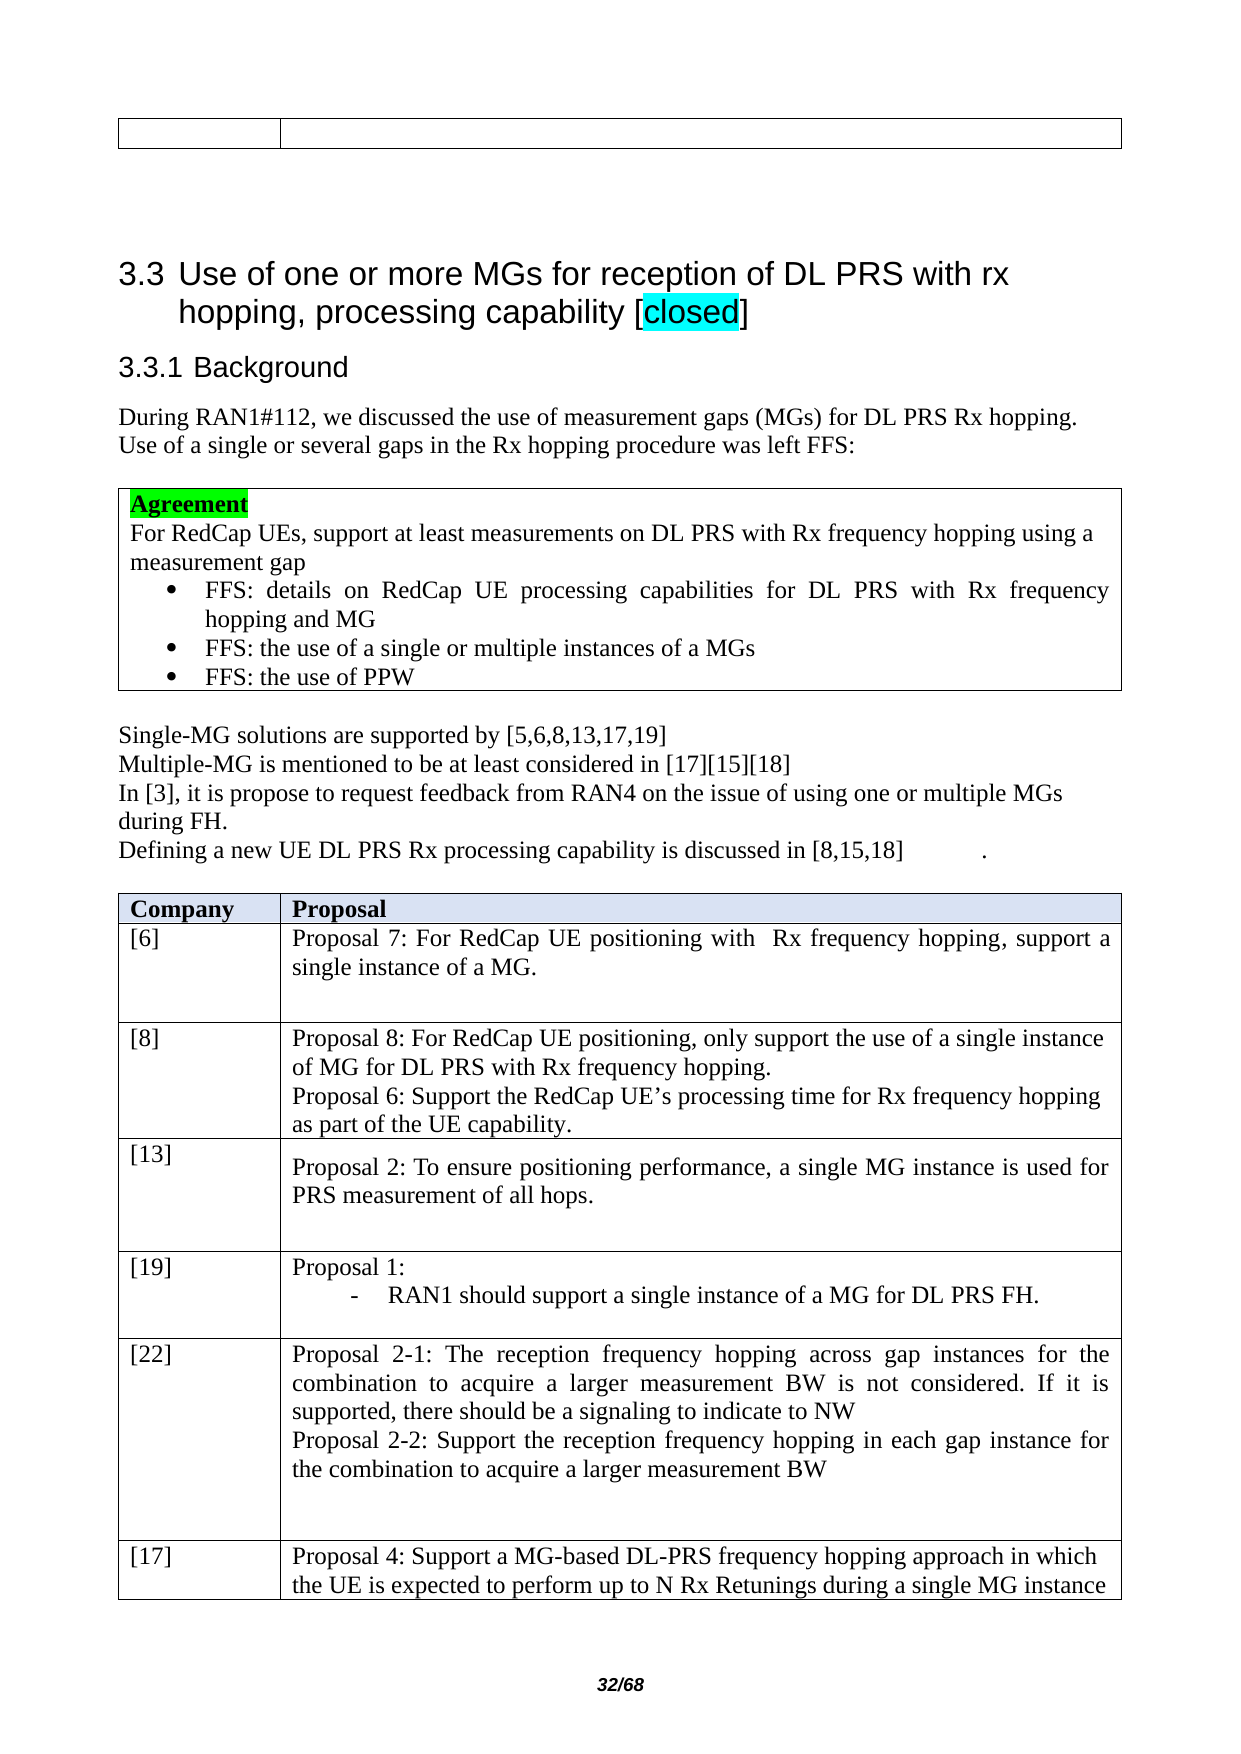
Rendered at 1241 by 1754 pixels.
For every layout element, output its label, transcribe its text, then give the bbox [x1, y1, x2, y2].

table_cell [19] [119, 1252, 280, 1338]
table_cell [6] [119, 924, 280, 1022]
table_cell [281, 119, 1121, 148]
table_header Company [119, 894, 280, 922]
subtitle Background [118, 349, 1122, 383]
table_cell Proposal 2-1: The reception frequency hopping across gap instances for the combination to acquire a larger measurement BW is not considered. If it is supported, there should be a signaling to indicate to NW Proposal 2-2: Support the reception frequency hopping in each gap instance for the combination to acquire a larger measurement BW [281, 1339, 1121, 1540]
text Multiple-MG is mentioned to be at least considered in [17][15][18] [118, 749, 1122, 778]
table_cell Proposal 8: For RedCap UE positioning, only support the use of a single instance of MG for DL PRS with Rx frequency hopping. Proposal 6: Support the RedCap UE’s processing time for Rx frequency hopping as part of the UE capability. [281, 1023, 1121, 1138]
table_cell Proposal 1: RAN1 should support a single instance of a MG for DL PRS FH. [281, 1252, 1121, 1338]
text In [3], it is propose to request feedback from RAN4 on the issue of using one or multiple MGs during FH. [118, 778, 1122, 835]
table_cell [22] [119, 1339, 280, 1540]
table_header Proposal [281, 894, 1121, 922]
table_cell Proposal 2: To ensure positioning performance, a single MG instance is used for PRS measurement of all hops. [281, 1139, 1121, 1251]
table_cell [8] [119, 1023, 280, 1138]
table_cell Proposal 7: For RedCap UE positioning with Rx frequency hopping, support a single instance of a MG. [281, 924, 1121, 1022]
table_header Agreement For RedCap UEs, support at least measurements on DL PRS with Rx frequency hopping using a measurement gap FFS: details on RedCap UE processing capabilities for DL PRS with Rx frequency hopping and MG FFS: the use of a single or multiple instances of a MGs FFS: the use of PPW [119, 489, 1121, 690]
table_cell [13] [119, 1139, 280, 1251]
text During RAN1#112, we discussed the use of measurement gaps (MGs) for DL PRS Rx hopping. Use of a single or several gaps in the Rx hopping procedure was left FFS: [118, 402, 1122, 459]
table_cell [17] [119, 1541, 280, 1599]
text Defining a new UE DL PRS Rx processing capability is discussed in [8,15,18] . [118, 835, 1122, 864]
text Single-MG solutions are supported by [5,6,8,13,17,19] [118, 720, 1122, 749]
table_cell [119, 119, 280, 148]
subtitle Use of one or more MGs for reception of DL PRS with rx hopping, processing capability [closed] [118, 254, 1122, 331]
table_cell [281, 1541, 1121, 1599]
